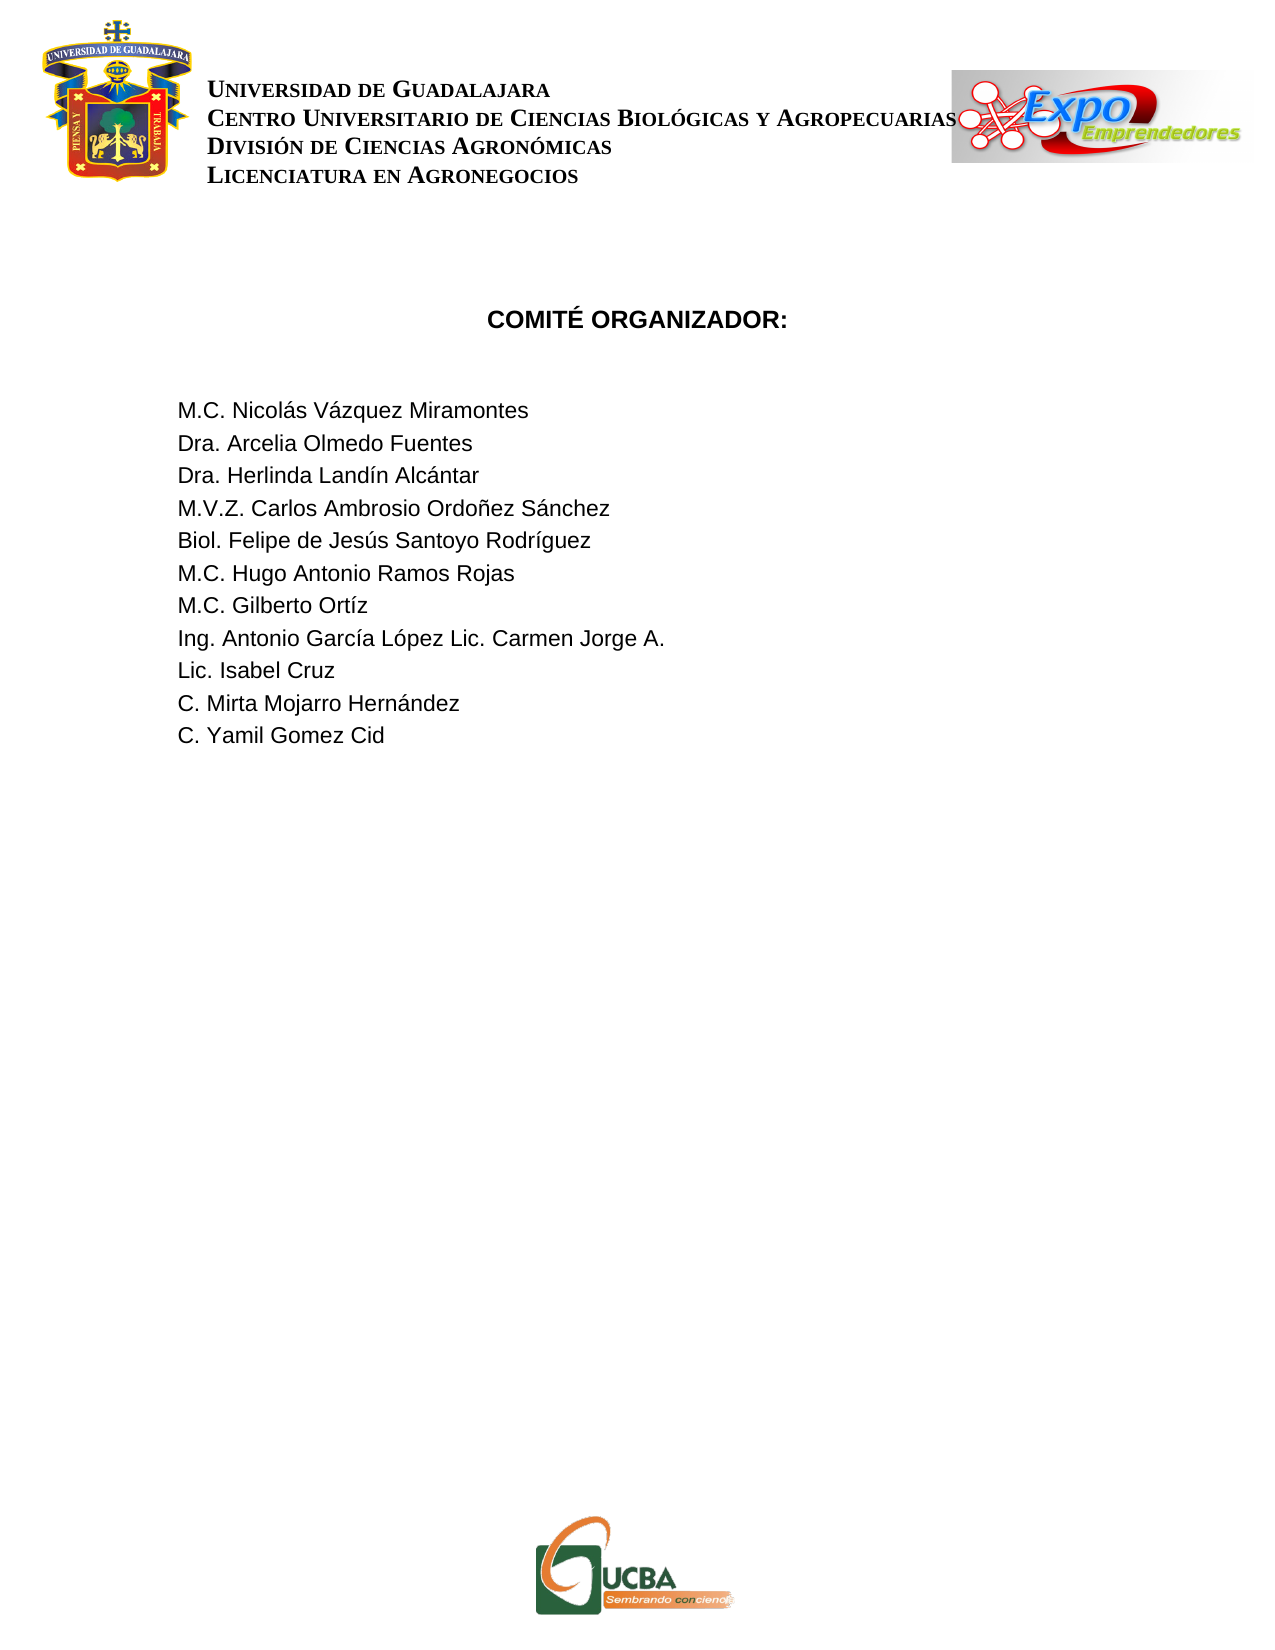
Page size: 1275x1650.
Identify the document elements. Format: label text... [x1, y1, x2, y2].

text M.C. Nicolás Vázquez Miramontes [177, 391, 1098, 423]
text M.C. Gilberto Ortíz [177, 586, 1098, 618]
text Biol. Felipe de Jesús Santoyo Rodríguez [177, 521, 1098, 553]
text Ing. Antonio García López Lic. Carmen Jorge A. [177, 618, 1098, 651]
text Dra. Arcelia Olmedo Fuentes [177, 423, 1098, 456]
picture [951, 70, 1254, 163]
text M.C. Hugo Antonio Ramos Rojas [177, 553, 1098, 586]
picture [536, 1516, 735, 1615]
text M.V.Z. Carlos Ambrosio Ordoñez Sánchez [177, 488, 1098, 521]
text C. Mirta Mojarro Hernández [177, 683, 1098, 716]
picture [42, 20, 192, 182]
text C. Yamil Gomez Cid [177, 716, 1098, 748]
text COMITÉ ORGANIZADOR: [177, 305, 1098, 333]
text Lic. Isabel Cruz [177, 651, 1098, 683]
text Dra. Herlinda Landín Alcántar [177, 456, 1098, 488]
